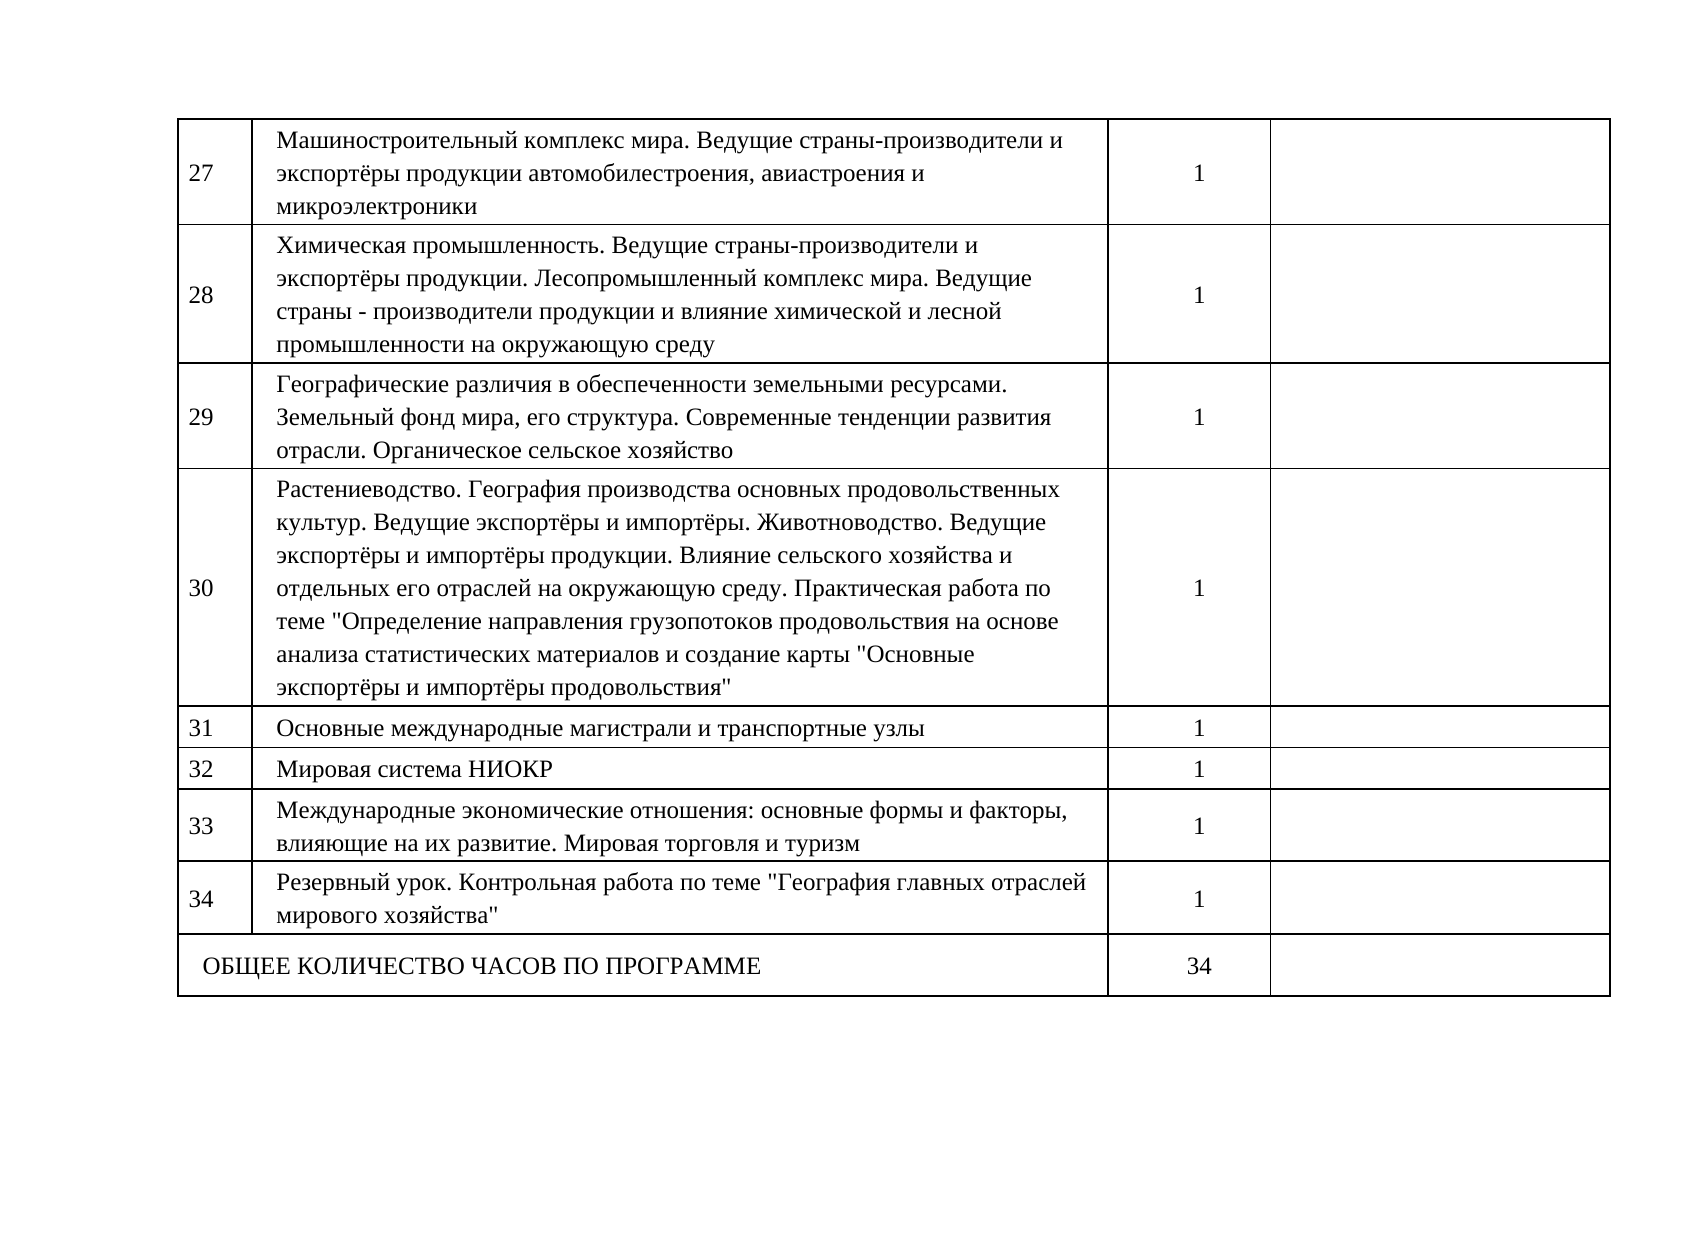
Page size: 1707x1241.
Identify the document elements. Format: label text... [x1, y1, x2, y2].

table_cell 28 [179, 225, 251, 362]
table_cell [1271, 469, 1609, 705]
table_cell 30 [179, 469, 251, 705]
table_cell Химическая промышленность. Ведущие страны-производители и экспортёры продукции. Лесопромышленный комплекс мира. Ведущие страны - производители продукции и влияние химической и лесной промышленности на окружающую среду [253, 225, 1107, 362]
table_cell 1 [1109, 225, 1270, 362]
table_cell 33 [179, 790, 251, 860]
table_cell [1271, 790, 1609, 860]
table_cell 27 [179, 120, 251, 223]
table_cell 1 [1109, 120, 1270, 223]
table_cell 29 [179, 364, 251, 467]
table_cell [1271, 707, 1609, 746]
table_cell 1 [1109, 748, 1270, 788]
table_cell 34 [179, 862, 251, 933]
table_cell Машиностроительный комплекс мира. Ведущие страны-производители и экспортёры продукции автомобилестроения, авиастроения и микроэлектроники [253, 120, 1107, 223]
table_cell Международные экономические отношения: основные формы и факторы, влияющие на их развитие. Мировая торговля и туризм [253, 790, 1107, 860]
table_cell 1 [1109, 790, 1270, 860]
table_cell Резервный урок. Контрольная работа по теме "География главных отраслей мирового хозяйства" [253, 862, 1107, 933]
table_cell 1 [1109, 469, 1270, 705]
table_cell Растениеводство. География производства основных продовольственных культур. Ведущие экспортёры и импортёры. Животноводство. Ведущие экспортёры и импортёры продукции. Влияние сельского хозяйства и отдельных его отраслей на окружающую среду. Практическая работа по теме "Определение направления грузопотоков продовольствия на основе анализа статистических материалов и создание карты "Основные экспортёры и импортёры продовольствия" [253, 469, 1107, 705]
table_cell 1 [1109, 364, 1270, 467]
table_cell 31 [179, 707, 251, 746]
table_cell 32 [179, 748, 251, 788]
table_cell 34 [1109, 935, 1270, 995]
table_cell 1 [1109, 862, 1270, 933]
table_cell Географические различия в обеспеченности земельными ресурсами. Земельный фонд мира, его структура. Современные тенденции развития отрасли. Органическое сельское хозяйство [253, 364, 1107, 467]
table_cell [1271, 935, 1609, 995]
table_cell [1271, 225, 1609, 362]
table_cell [1271, 120, 1609, 223]
table_cell [1271, 862, 1609, 933]
table_cell Основные международные магистрали и транспортные узлы [253, 707, 1107, 746]
table_cell ОБЩЕЕ КОЛИЧЕСТВО ЧАСОВ ПО ПРОГРАММЕ [179, 935, 1107, 995]
table_cell 1 [1109, 707, 1270, 746]
table_cell [1271, 748, 1609, 788]
table_cell [1271, 364, 1609, 467]
table_cell Мировая система НИОКР [253, 748, 1107, 788]
